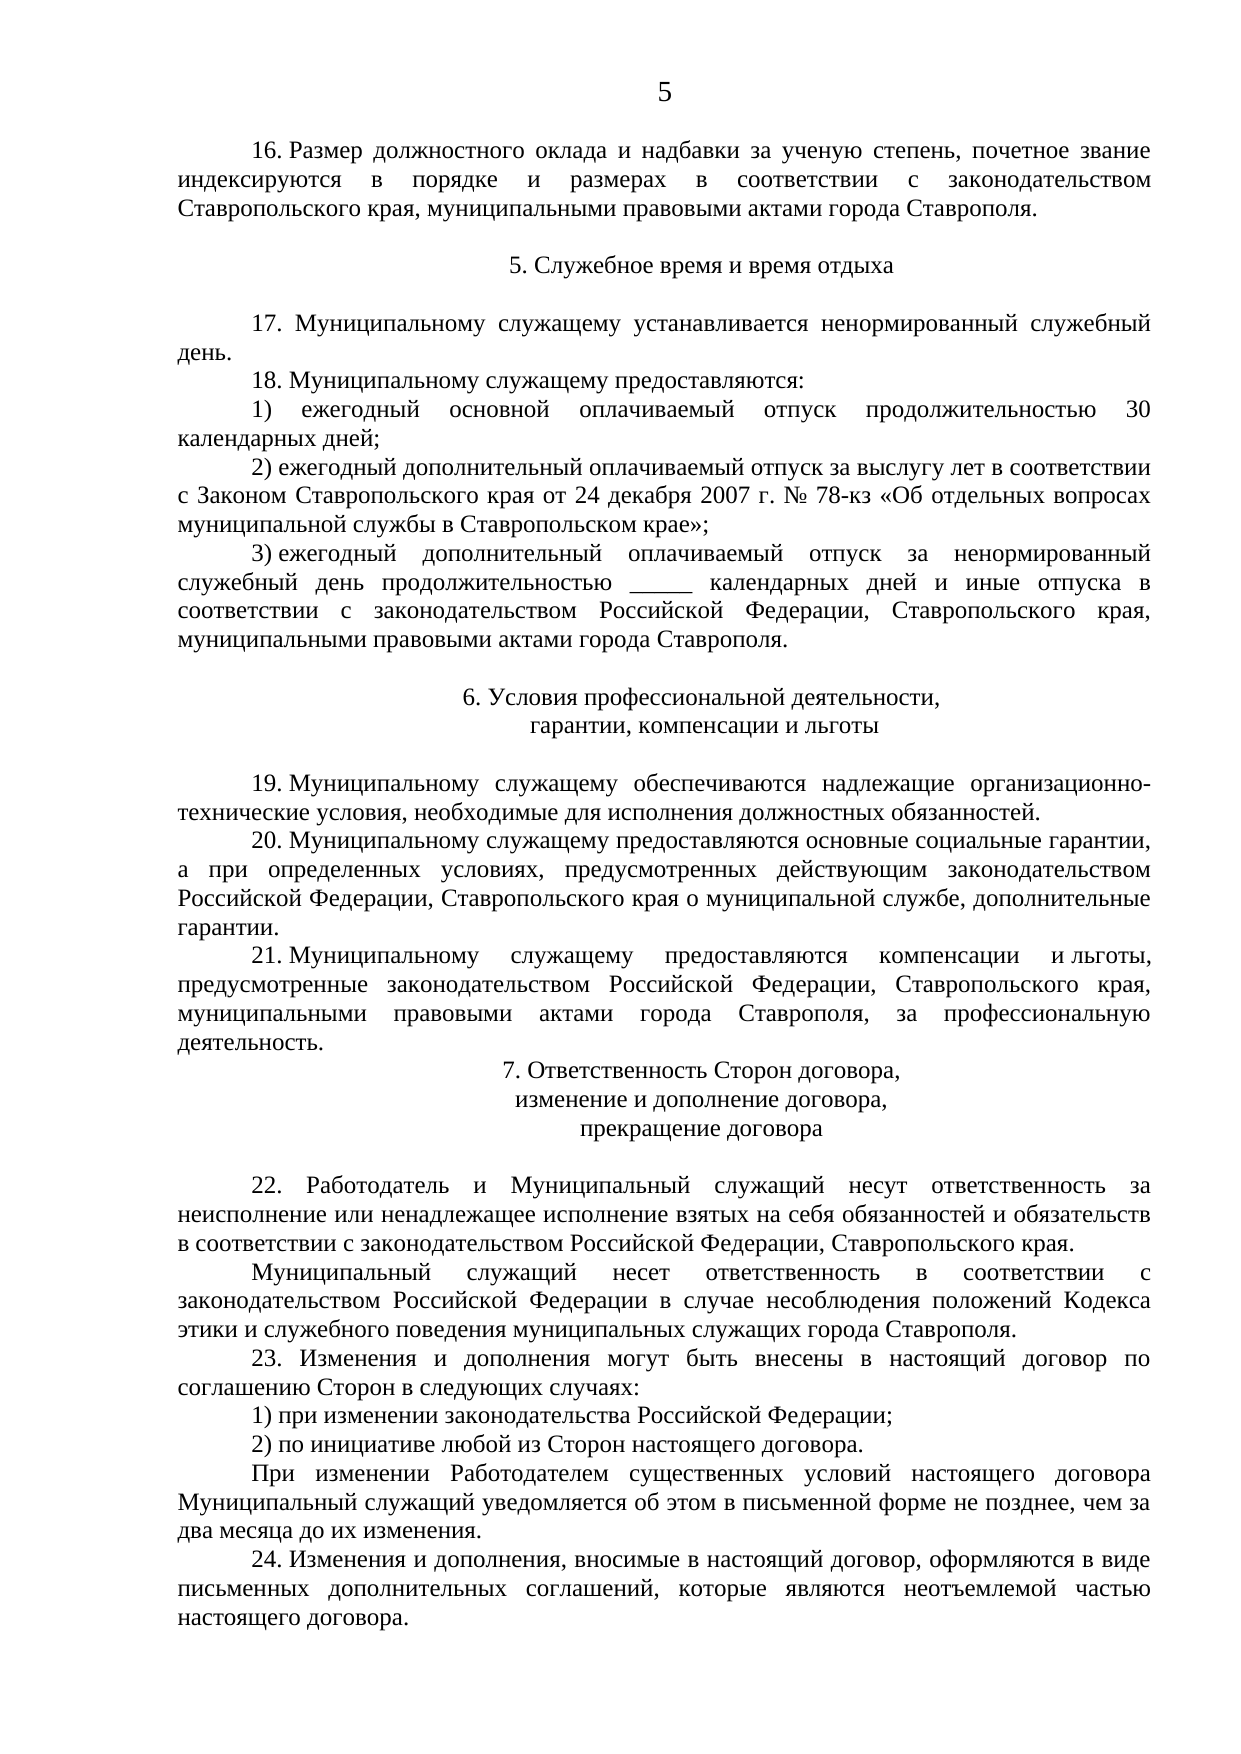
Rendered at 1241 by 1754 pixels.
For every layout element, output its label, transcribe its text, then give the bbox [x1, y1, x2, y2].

text 16. Размер должностного оклада и надбавки за ученую степень, почетное звание индексируются в порядке и размерах в соответствии с законодательством Ставропольского края, муниципальными правовыми актами города Ставрополя. [177, 135, 1152, 222]
text 3) ежегодный дополнительный оплачиваемый отпуск за ненормированный служебный день продолжительностью _____ календарных дней и иные отпуска в соответствии с законодательством Российской Федерации, Ставропольского края, муниципальными правовыми актами города Ставрополя. [177, 538, 1152, 653]
text прекращение договора [177, 1113, 1152, 1142]
text При изменении Работодателем существенных условий настоящего договора Муниципальный служащий уведомляется об этом в письменной форме не позднее, чем за два месяца до их изменения. [177, 1458, 1152, 1544]
text 6. Условия профессиональной деятельности, [177, 682, 1152, 710]
text 19. Муниципальному служащему обеспечиваются надлежащие организационно-технические условия, необходимые для исполнения должностных обязанностей. [177, 768, 1152, 825]
text изменение и дополнение договора, [177, 1084, 1152, 1113]
text 5. Служебное время и время отдыха [177, 250, 1152, 279]
text 22. Работодатель и Муниципальный служащий несут ответственность за неисполнение или ненадлежащее исполнение взятых на себя обязанностей и обязательств в соответствии с законодательством Российской Федерации, Ставропольского края. [177, 1170, 1152, 1257]
text Муниципальный служащий несет ответственность в соответствии с законодательством Российской Федерации в случае несоблюдения положений Кодекса этики и служебного поведения муниципальных служащих города Ставрополя. [177, 1257, 1152, 1343]
text 23. Изменения и дополнения могут быть внесены в настоящий договор по соглашению Сторон в следующих случаях: [177, 1343, 1152, 1400]
text 21. Муниципальному служащему предоставляются компенсации и льготы, предусмотренные законодательством Российской Федерации, Ставропольского края, муниципальными правовыми актами города Ставрополя, за профессиональную деятельность. [177, 940, 1152, 1055]
text 17. Муниципальному служащему устанавливается ненормированный служебный день. [177, 308, 1152, 365]
text гарантии, компенсации и льготы [177, 710, 1152, 739]
text 1) при изменении законодательства Российской Федерации; [177, 1400, 1152, 1429]
text 2) по инициативе любой из Сторон настоящего договора. [177, 1429, 1152, 1458]
text 24. Изменения и дополнения, вносимые в настоящий договор, оформляются в виде письменных дополнительных соглашений, которые являются неотъемлемой частью настоящего договора. [177, 1544, 1152, 1630]
text 18. Муниципальному служащему предоставляются: [177, 365, 1152, 394]
text 2) ежегодный дополнительный оплачиваемый отпуск за выслугу лет в соответствии с Законом Ставропольского края от 24 декабря 2007 г. № 78-кз «Об отдельных вопросах муниципальной службы в Ставропольском крае»; [177, 452, 1152, 538]
text 7. Ответственность Сторон договора, [177, 1055, 1152, 1084]
text 20. Муниципальному служащему предоставляются основные социальные гарантии, а при определенных условиях, предусмотренных действующим законодательством Российской Федерации, Ставропольского края о муниципальной службе, дополнительные гарантии. [177, 825, 1152, 940]
text 1) ежегодный основной оплачиваемый отпуск продолжительностью 30 календарных дней; [177, 394, 1152, 452]
